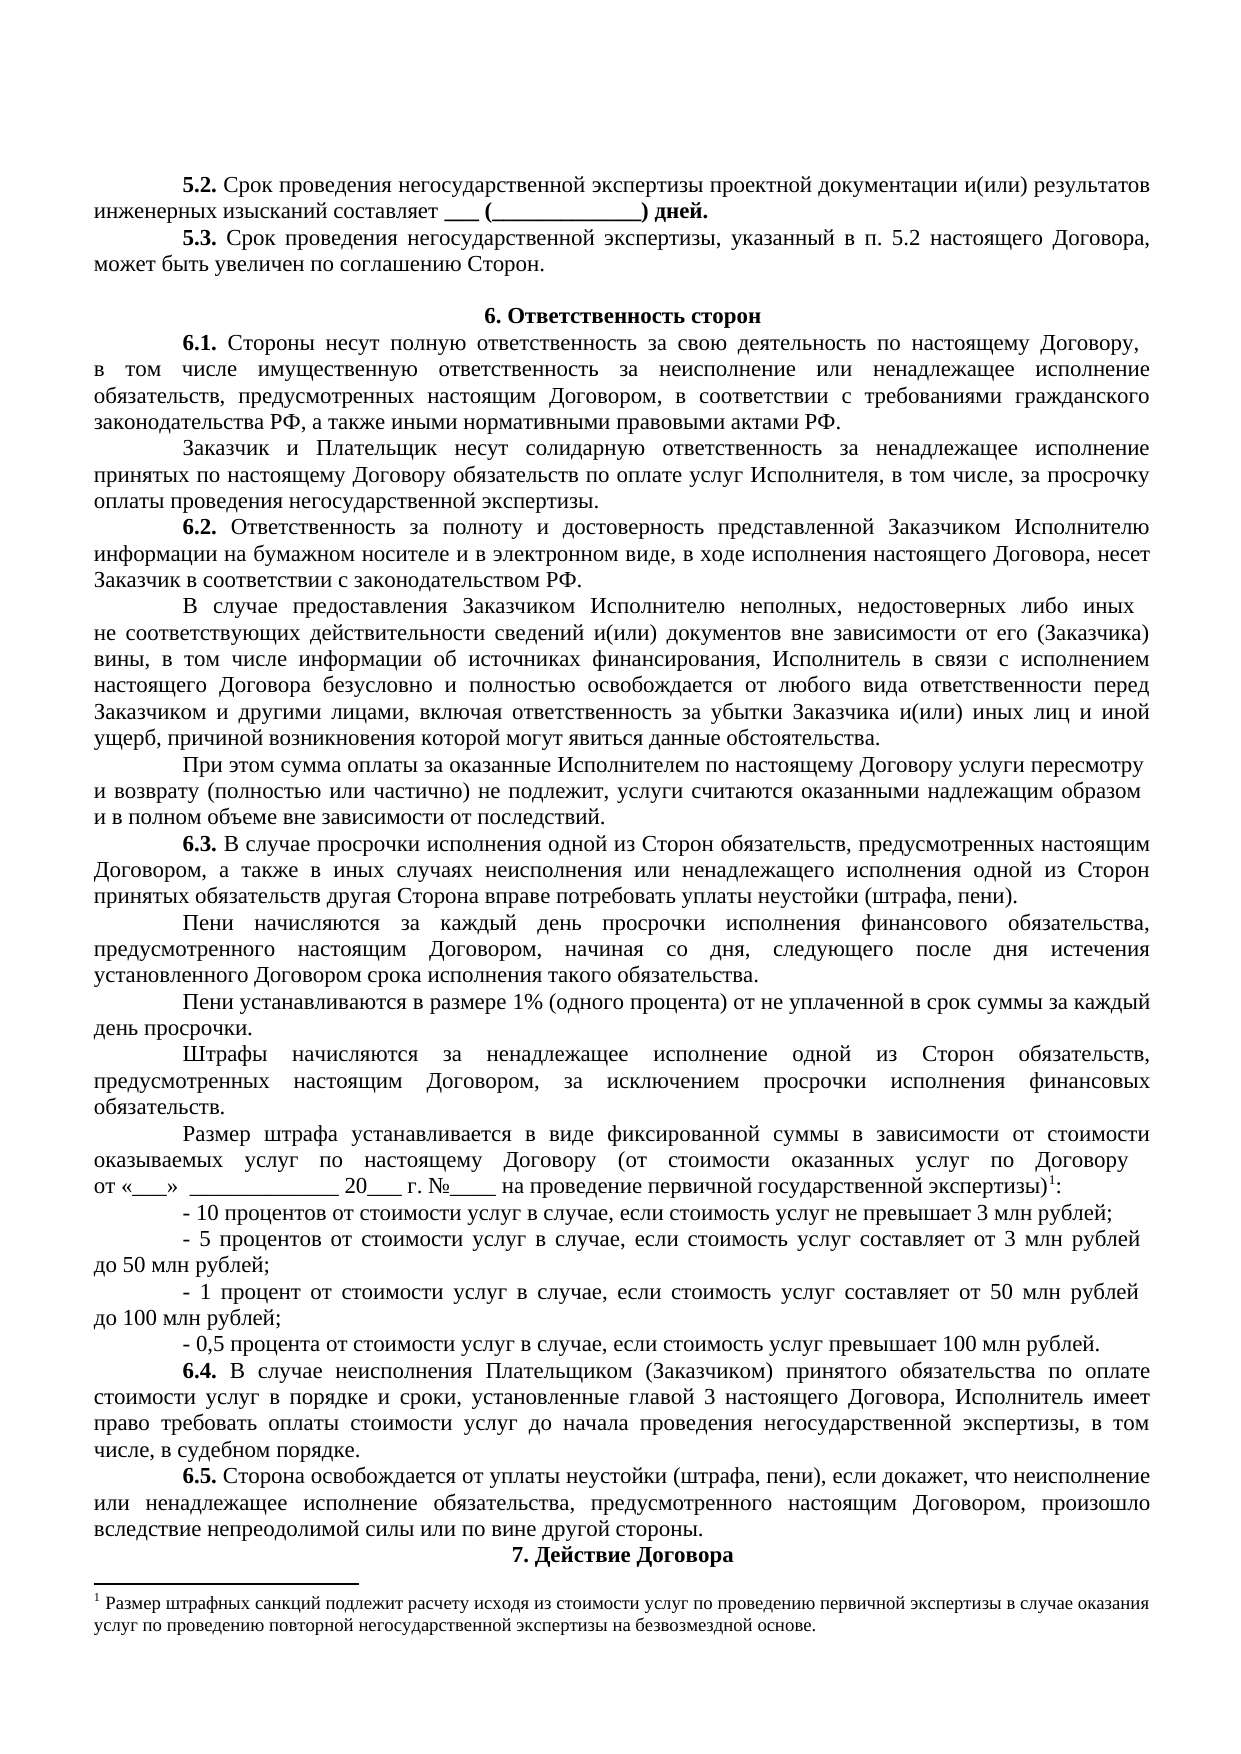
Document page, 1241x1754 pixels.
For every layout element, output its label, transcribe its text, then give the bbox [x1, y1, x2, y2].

text 5.2. Срок проведения негосударственной экспертизы проектной документации и(или) результатов инженерных изысканий составляет ___ (_____________) дней. [94, 171, 1152, 223]
text - 5 процентов от стоимости услуг в случае, если стоимость услуг составляет от 3 млн рублей до 50 млн рублей; [94, 1225, 1152, 1278]
text 6.4. В случае неисполнения Плательщиком (Заказчиком) принятого обязательства по оплате стоимости услуг в порядке и сроки, установленные главой 3 настоящего Договора, Исполнитель имеет право требовать оплаты стоимости услуг до начала проведения негосударственной экспертизы, в том числе, в судебном порядке. [94, 1357, 1152, 1462]
text Пени начисляются за каждый день просрочки исполнения финансового обязательства, предусмотренного настоящим Договором, начиная со дня, следующего после дня истечения установленного Договором срока исполнения такого обязательства. [94, 909, 1152, 988]
text 6.3. В случае просрочки исполнения одной из Сторон обязательств, предусмотренных настоящим Договором, а также в иных случаях неисполнения или ненадлежащего исполнения одной из Сторон принятых обязательств другая Сторона вправе потребовать уплаты неустойки (штрафа, пени). [94, 830, 1152, 909]
text - 0,5 процента от стоимости услуг в случае, если стоимость услуг превышает 100 млн рублей. [94, 1330, 1152, 1357]
text Штрафы начисляются за ненадлежащее исполнение одной из Сторон обязательств, предусмотренных настоящим Договором, за исключением просрочки исполнения финансовых обязательств. [94, 1041, 1152, 1119]
text Размер штрафа устанавливается в виде фиксированной суммы в зависимости от стоимости оказываемых услуг по настоящему Договору (от стоимости оказанных услуг по Договору от «___» _____________ 20___ г. №____ на проведение первичной государственной экспертизы): [94, 1119, 1152, 1199]
text 6.5. Сторона освобождается от уплаты неустойки (штрафа, пени), если докажет, что неисполнение или ненадлежащее исполнение обязательства, предусмотренного настоящим Договором, произошло вследствие непреодолимой силы или по вине другой стороны. [94, 1462, 1152, 1541]
text 6.1. Стороны несут полную ответственность за свою деятельность по настоящему Договору, в том числе имущественную ответственность за неисполнение или ненадлежащее исполнение обязательств, предусмотренных настоящим Договором, в соответствии с требованиями гражданского законодательства РФ, а также иными нормативными правовыми актами РФ. [94, 329, 1152, 434]
text В случае предоставления Заказчиком Исполнителю неполных, недостоверных либо иных не соответствующих действительности сведений и(или) документов вне зависимости от его (Заказчика) вины, в том числе информации об источниках финансирования, Исполнитель в связи с исполнением настоящего Договора безусловно и полностью освобождается от любого вида ответственности перед Заказчиком и другими лицами, включая ответственность за убытки Заказчика и(или) иных лиц и иной ущерб, причиной возникновения которой могут явиться данные обстоятельства. [94, 592, 1152, 751]
text 6.2. Ответственность за полноту и достоверность представленной Заказчиком Исполнителю информации на бумажном носителе и в электронном виде, в ходе исполнения настоящего Договора, несет Заказчик в соответствии с законодательством РФ. [94, 513, 1152, 592]
text Пени устанавливаются в размере 1% (одного процента) от не уплаченной в срок суммы за каждый день просрочки. [94, 988, 1152, 1041]
text - 1 процент от стоимости услуг в случае, если стоимость услуг составляет от 50 млн рублей до 100 млн рублей; [94, 1278, 1152, 1330]
text 7. Действие Договора [94, 1541, 1152, 1568]
text - 10 процентов от стоимости услуг в случае, если стоимость услуг не превышает 3 млн рублей; [94, 1199, 1152, 1225]
text Заказчик и Плательщик несут солидарную ответственность за ненадлежащее исполнение принятых по настоящему Договору обязательств по оплате услуг Исполнителя, в том числе, за просрочку оплаты проведения негосударственной экспертизы. [94, 434, 1152, 513]
text При этом сумма оплаты за оказанные Исполнителем по настоящему Договору услуги пересмотру и возврату (полностью или частично) не подлежит, услуги считаются оказанными надлежащим образом и в полном объеме вне зависимости от последствий. [94, 751, 1152, 830]
text 5.3. Срок проведения негосударственной экспертизы, указанный в п. 5.2 настоящего Договора, может быть увеличен по соглашению Сторон. [94, 223, 1152, 276]
text 6. Ответственность сторон [94, 303, 1152, 329]
